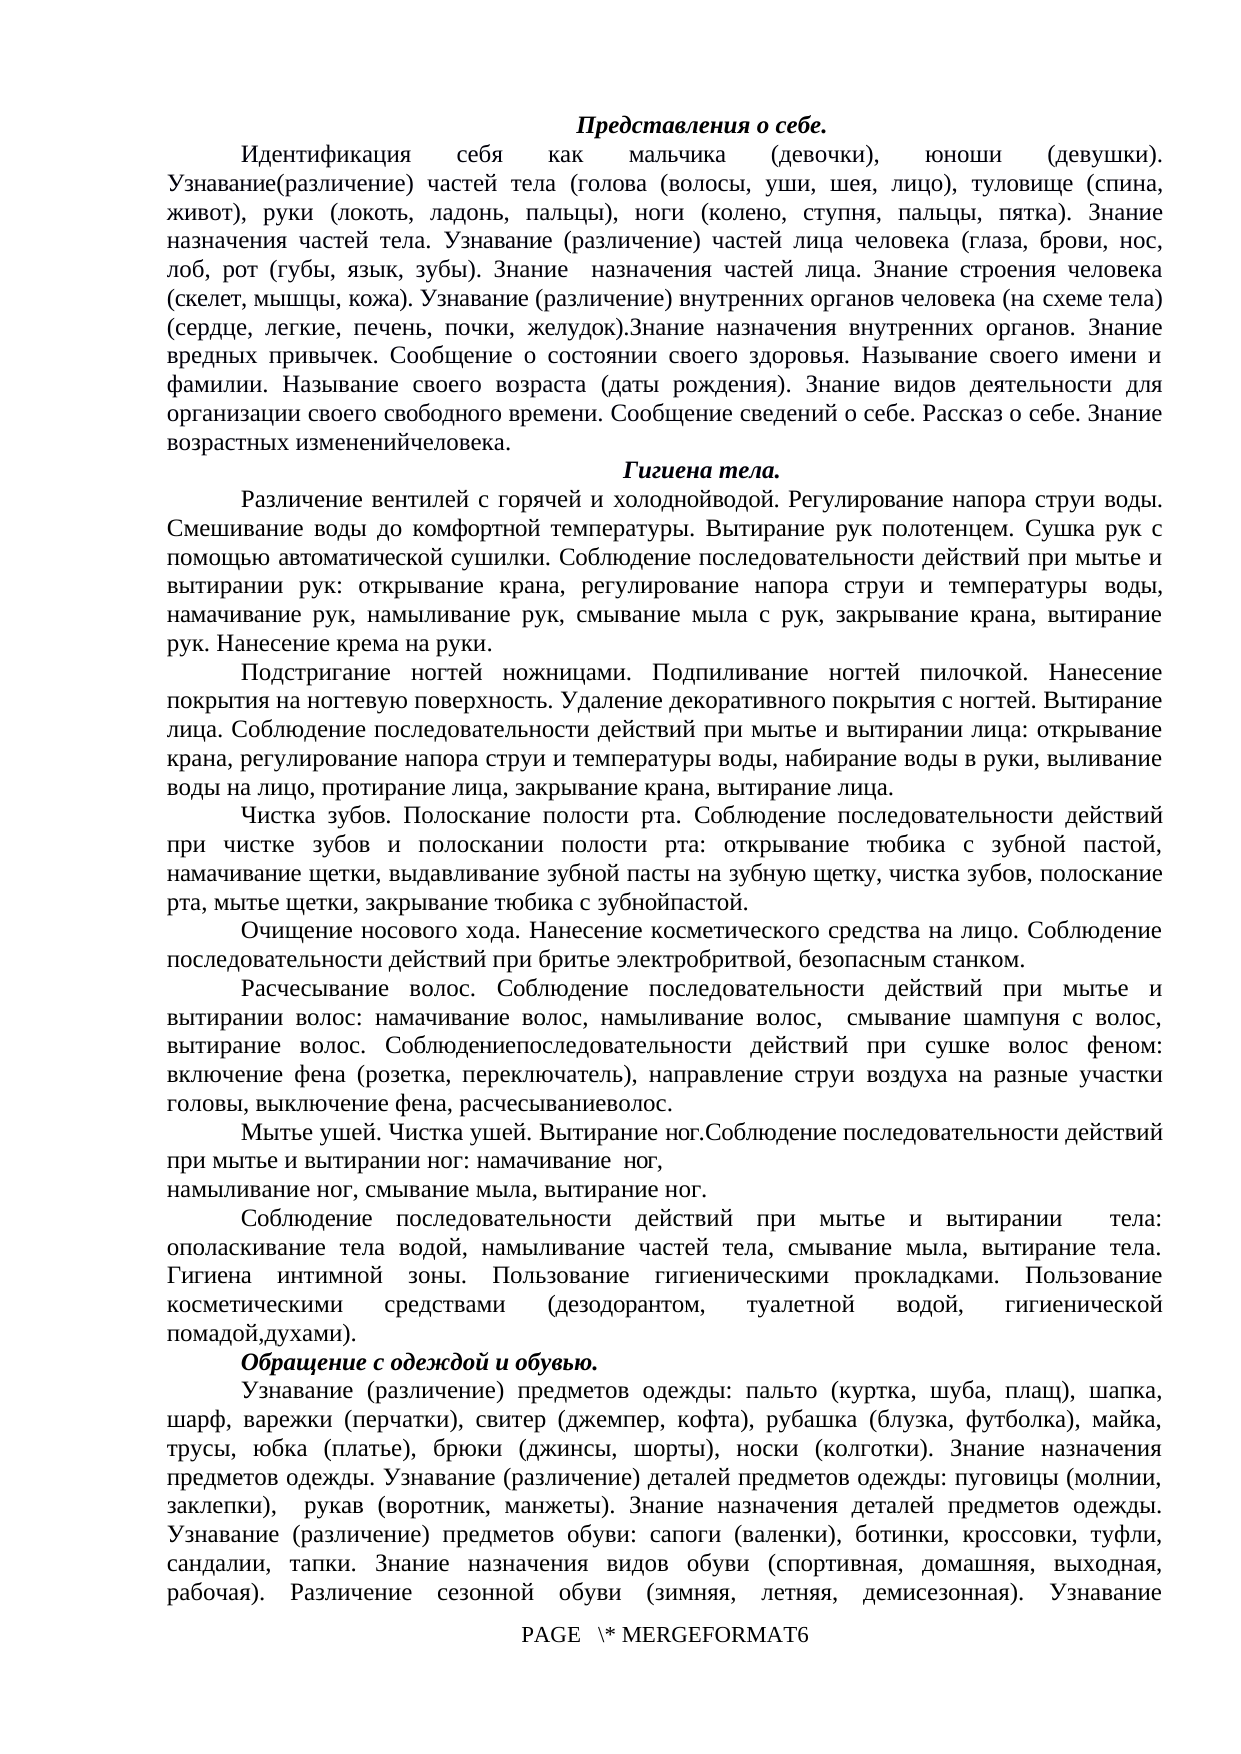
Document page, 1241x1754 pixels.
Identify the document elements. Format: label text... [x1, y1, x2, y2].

subtitle Гигиена тела. [167, 455, 1163, 484]
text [167, 1375, 1163, 1605]
text намыливание ног, смывание мыла, вытирание ног. [167, 1174, 1163, 1203]
text Чистка зубов. Полоскание полости рта. Соблюдение последовательности действий при чистке зубов и полоскании полости рта: открывание тюбика с зубной пастой, намачивание щетки, выдавливание зубной пасты на зубную щетку, чистка зубов, полоскание рта, мытье щетки, закрывание тюбика с зубнойпастой. [167, 800, 1163, 915]
text Различение вентилей с горячей и холоднойводой. Регулирование напора струи воды. Смешивание воды до комфортной температуры. Вытирание рук полотенцем. Сушка рук с помощью автоматической сушилки. Соблюдение последовательности действий при мытье и вытирании рук: открывание крана, регулирование напора струи и температуры воды, намачивание рук, намыливание рук, смывание мыла с рук, закрывание крана, вытирание рук. Нанесение крема на руки. [167, 484, 1163, 657]
subtitle Обращение с одеждой и обувью. [167, 1347, 1163, 1375]
text Мытье ушей. Чистка ушей. Вытирание ног.Соблюдение последовательности действий при мытье и вытирании ног: намачивание ног, [167, 1117, 1163, 1174]
text Идентификация себя как мальчика (девочки), юноши (девушки). Узнавание(различение) частей тела (голова (волосы, уши, шея, лицо), туловище (спина, живот), руки (локоть, ладонь, пальцы), ноги (колено, ступня, пальцы, пятка). Знание назначения частей тела. Узнавание (различение) частей лица человека (глаза, брови, нос, лоб, рот (губы, язык, зубы). Знание назначения частей лица. Знание строения человека (скелет, мышцы, кожа). Узнавание (различение) внутренних органов человека (на схеме тела) (сердце, легкие, печень, почки, желудок).Знание назначения внутренних органов. Знание вредных привычек. Сообщение о состоянии своего здоровья. Называние своего имени и фамилии. Называние своего возраста (даты рождения). Знание видов деятельности для организации своего свободного времени. Сообщение сведений о себе. Рассказ о себе. Знание возрастных измененийчеловека. [167, 139, 1163, 455]
subtitle Представления о себе. [167, 110, 1163, 139]
text Подстригание ногтей ножницами. Подпиливание ногтей пилочкой. Нанесение покрытия на ногтевую поверхность. Удаление декоративного покрытия с ногтей. Вытирание лица. Соблюдение последовательности действий при мытье и вытирании лица: открывание крана, регулирование напора струи и температуры воды, набирание воды в руки, выливание воды на лицо, протирание лица, закрывание крана, вытирание лица. [167, 657, 1163, 800]
text Расчесывание волос. Соблюдение последовательности действий при мытье и вытирании волос: намачивание волос, намыливание волос, смывание шампуня с волос, вытирание волос. Соблюдениепоследовательности действий при сушке волос феном: включение фена (розетка, переключатель), направление струи воздуха на разные участки головы, выключение фена, расчесываниеволос. [167, 973, 1163, 1117]
text Очищение носового хода. Нанесение косметического средства на лицо. Соблюдение последовательности действий при бритье электробритвой, безопасным станком. [167, 915, 1163, 973]
text Соблюдение последовательности действий при мытье и вытирании тела: ополаскивание тела водой, намыливание частей тела, смывание мыла, вытирание тела. Гигиена интимной зоны. Пользование гигиеническими прокладками. Пользование косметическими средствами (дезодорантом, туалетной водой, гигиенической помадой,духами). [167, 1203, 1163, 1347]
